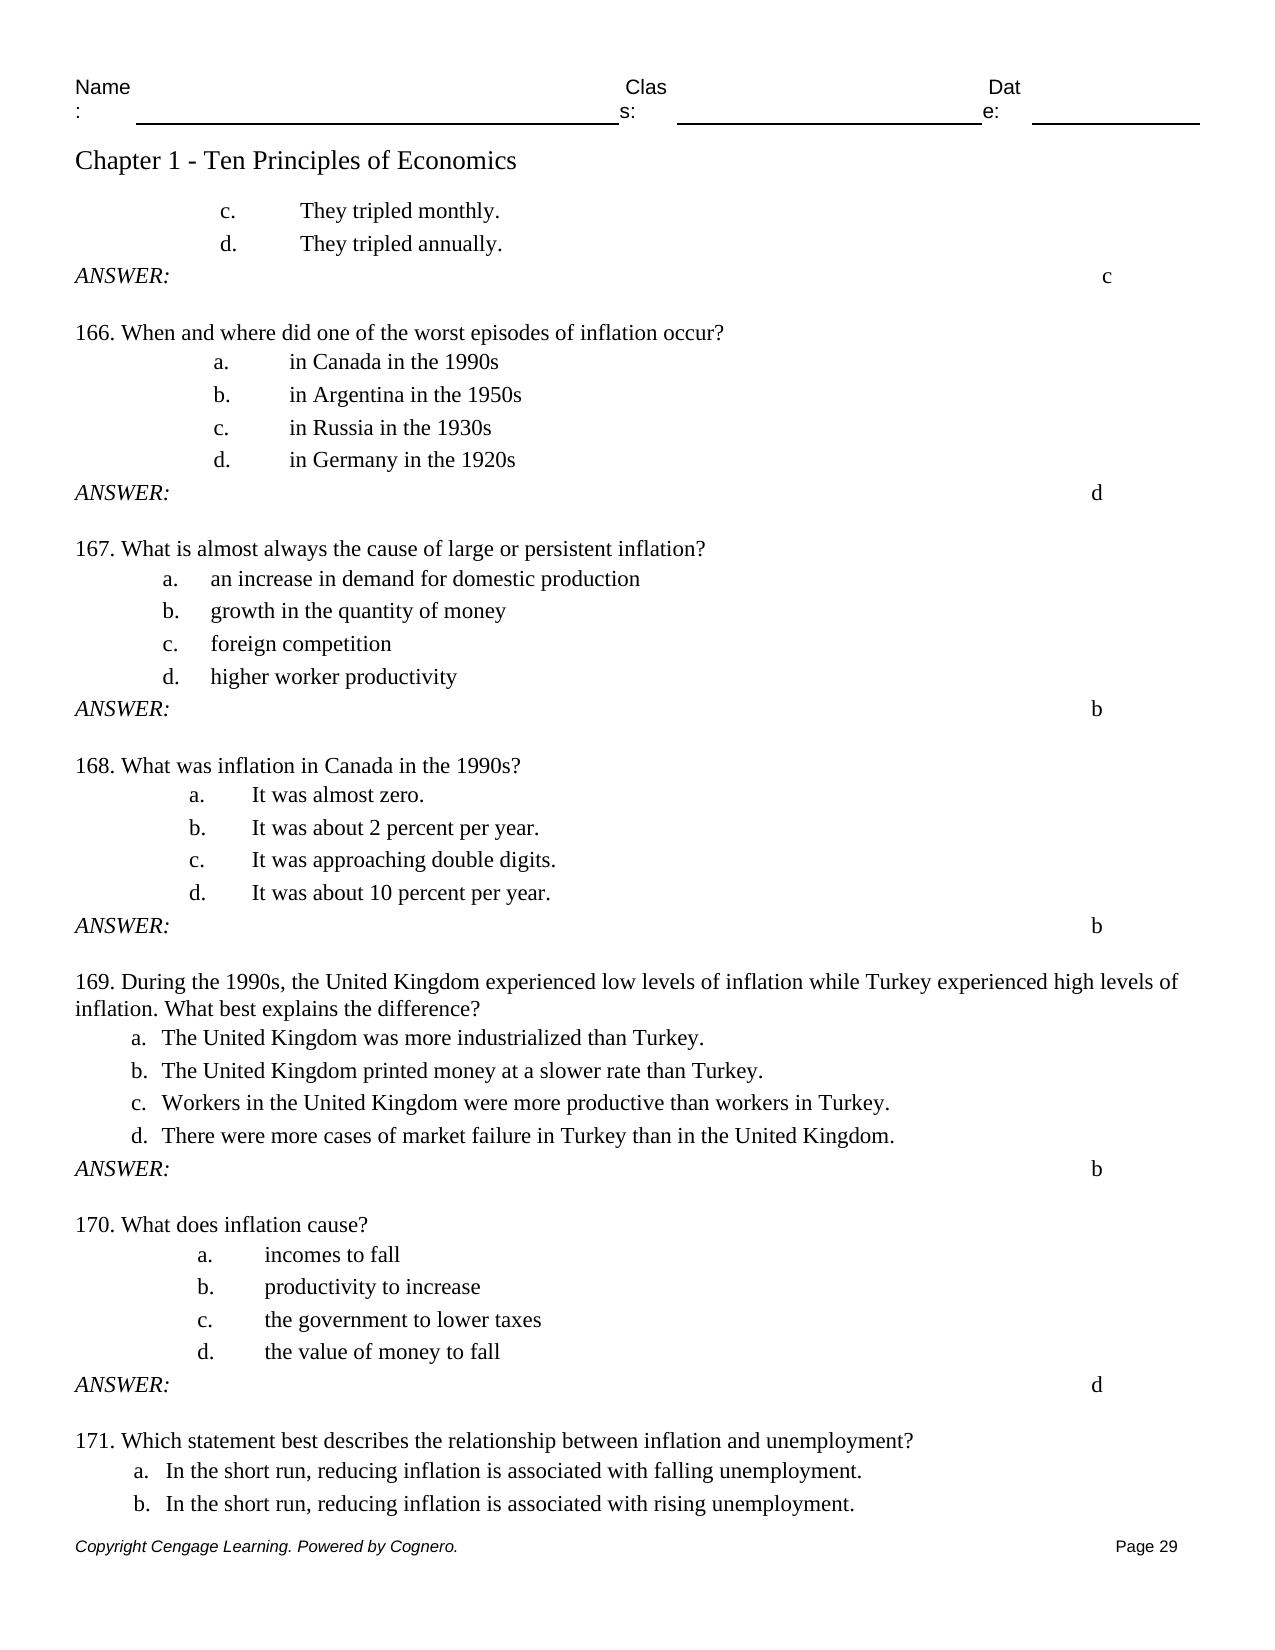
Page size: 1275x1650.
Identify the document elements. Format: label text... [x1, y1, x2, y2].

table_header 170. What does inflation cause? [75, 1211, 1200, 1401]
table_header 167. What is almost always the cause of large or persistent inflation? [75, 535, 1200, 725]
table_header 168. What was inflation in Canada in the 1990s? [75, 752, 1200, 941]
table_header 166. When and where did one of the worst episodes of inflation occur? [75, 319, 1200, 508]
table_header 169. During the 1990s, the United Kingdom experienced low levels of inflation while Turkey experienced high levels of inflation. What best explains the difference? [75, 968, 1200, 1184]
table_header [75, 1428, 1200, 1519]
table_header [75, 194, 1200, 292]
